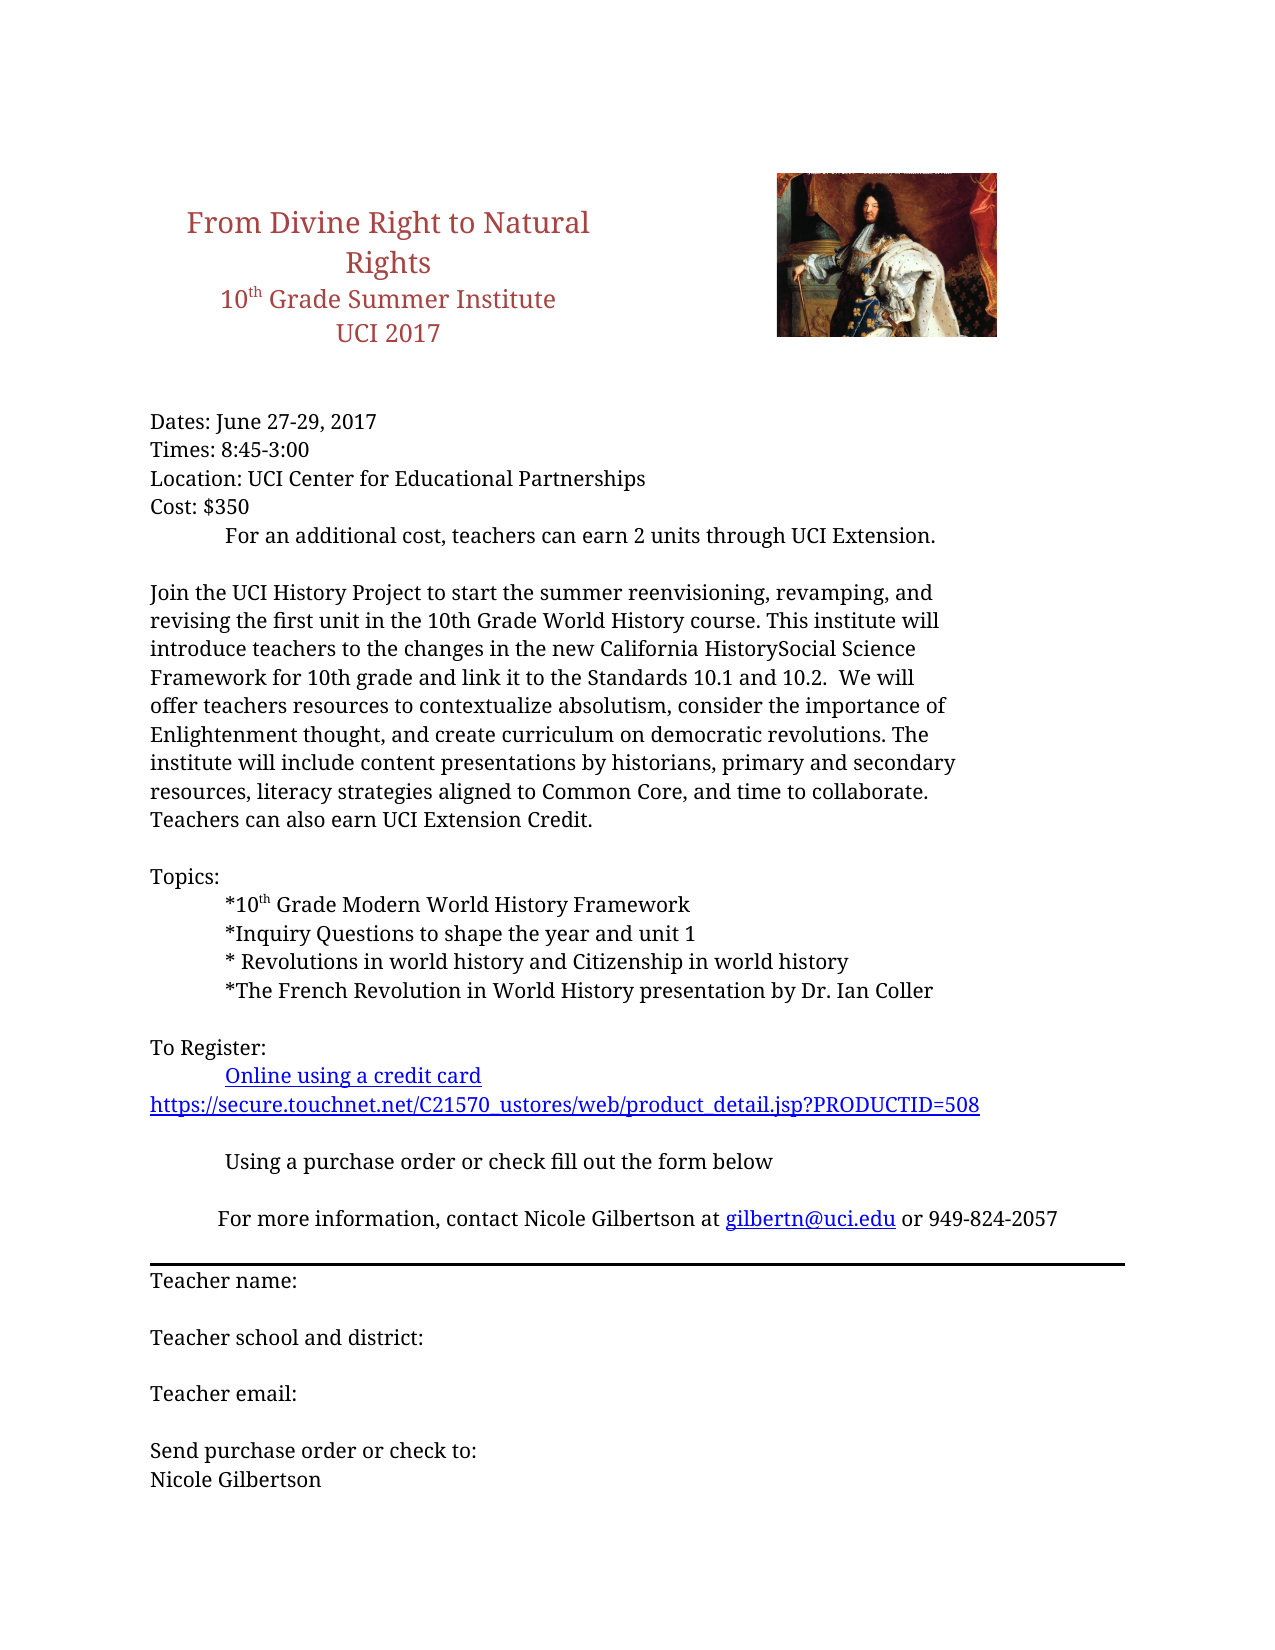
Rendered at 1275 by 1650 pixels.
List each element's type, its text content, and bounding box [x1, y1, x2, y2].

table_header [638, 174, 1136, 379]
text For an additional cost, teachers can earn 2 units through UCI Extension. [150, 521, 1125, 549]
text Topics: [150, 862, 1125, 891]
text For more information, contact Nicole Gilbertson at gilbertn@uci.edu or 949-824-2057 [150, 1204, 1125, 1232]
text Using a purchase order or check fill out the form below [150, 1147, 1125, 1175]
text Join the UCI History Project to start the summer reenvisioning, revamping, and revising the first unit in the 10th Grade World History course. This institute will introduce teachers to the changes in the new California History­Social Science Framework for 10th grade and link it to the Standards 10.1 and 10.2. We will offer teachers resources to contextualize absolutism, consider the importance of Enlightenment thought, and create curriculum on democratic revolutions. The institute will include content presentations by historians, primary and secondary resources, literacy strategies aligned to Common Core, and time to collaborate. Teachers can also earn UCI Extension Credit. [150, 578, 1125, 834]
text * Revolutions in world history and Citizenship in world history [150, 947, 1125, 976]
text Teacher name: [150, 1266, 1125, 1294]
text Times: 8:45-3:00 [150, 436, 1125, 464]
text *The French Revolution in World History presentation by Dr. Ian Coller [150, 976, 1125, 1004]
text Nicole Gilbertson [150, 1465, 1125, 1493]
text Teacher school and district: [150, 1323, 1125, 1351]
text Send purchase order or check to: [150, 1436, 1125, 1465]
text Cost: $350 [150, 492, 1125, 521]
text To Register: [150, 1033, 1125, 1061]
text Location: UCI Center for Educational Partnerships [150, 464, 1125, 492]
text https://secure.touchnet.net/C21570_ustores/web/product_detail.jsp?PRODUCTID=508 [150, 1090, 1125, 1118]
text *Inquiry Questions to shape the year and unit 1 [150, 919, 1125, 947]
text Teacher email: [150, 1379, 1125, 1408]
picture [776, 173, 997, 337]
table_header From Divine Right to Natural Rights 10th Grade Summer Institute UCI 2017 [139, 174, 637, 379]
text Online using a credit card [150, 1061, 1125, 1090]
text *10th Grade Modern World History Framework [150, 891, 1125, 919]
text Dates: June 27-29, 2017 [150, 407, 1125, 436]
